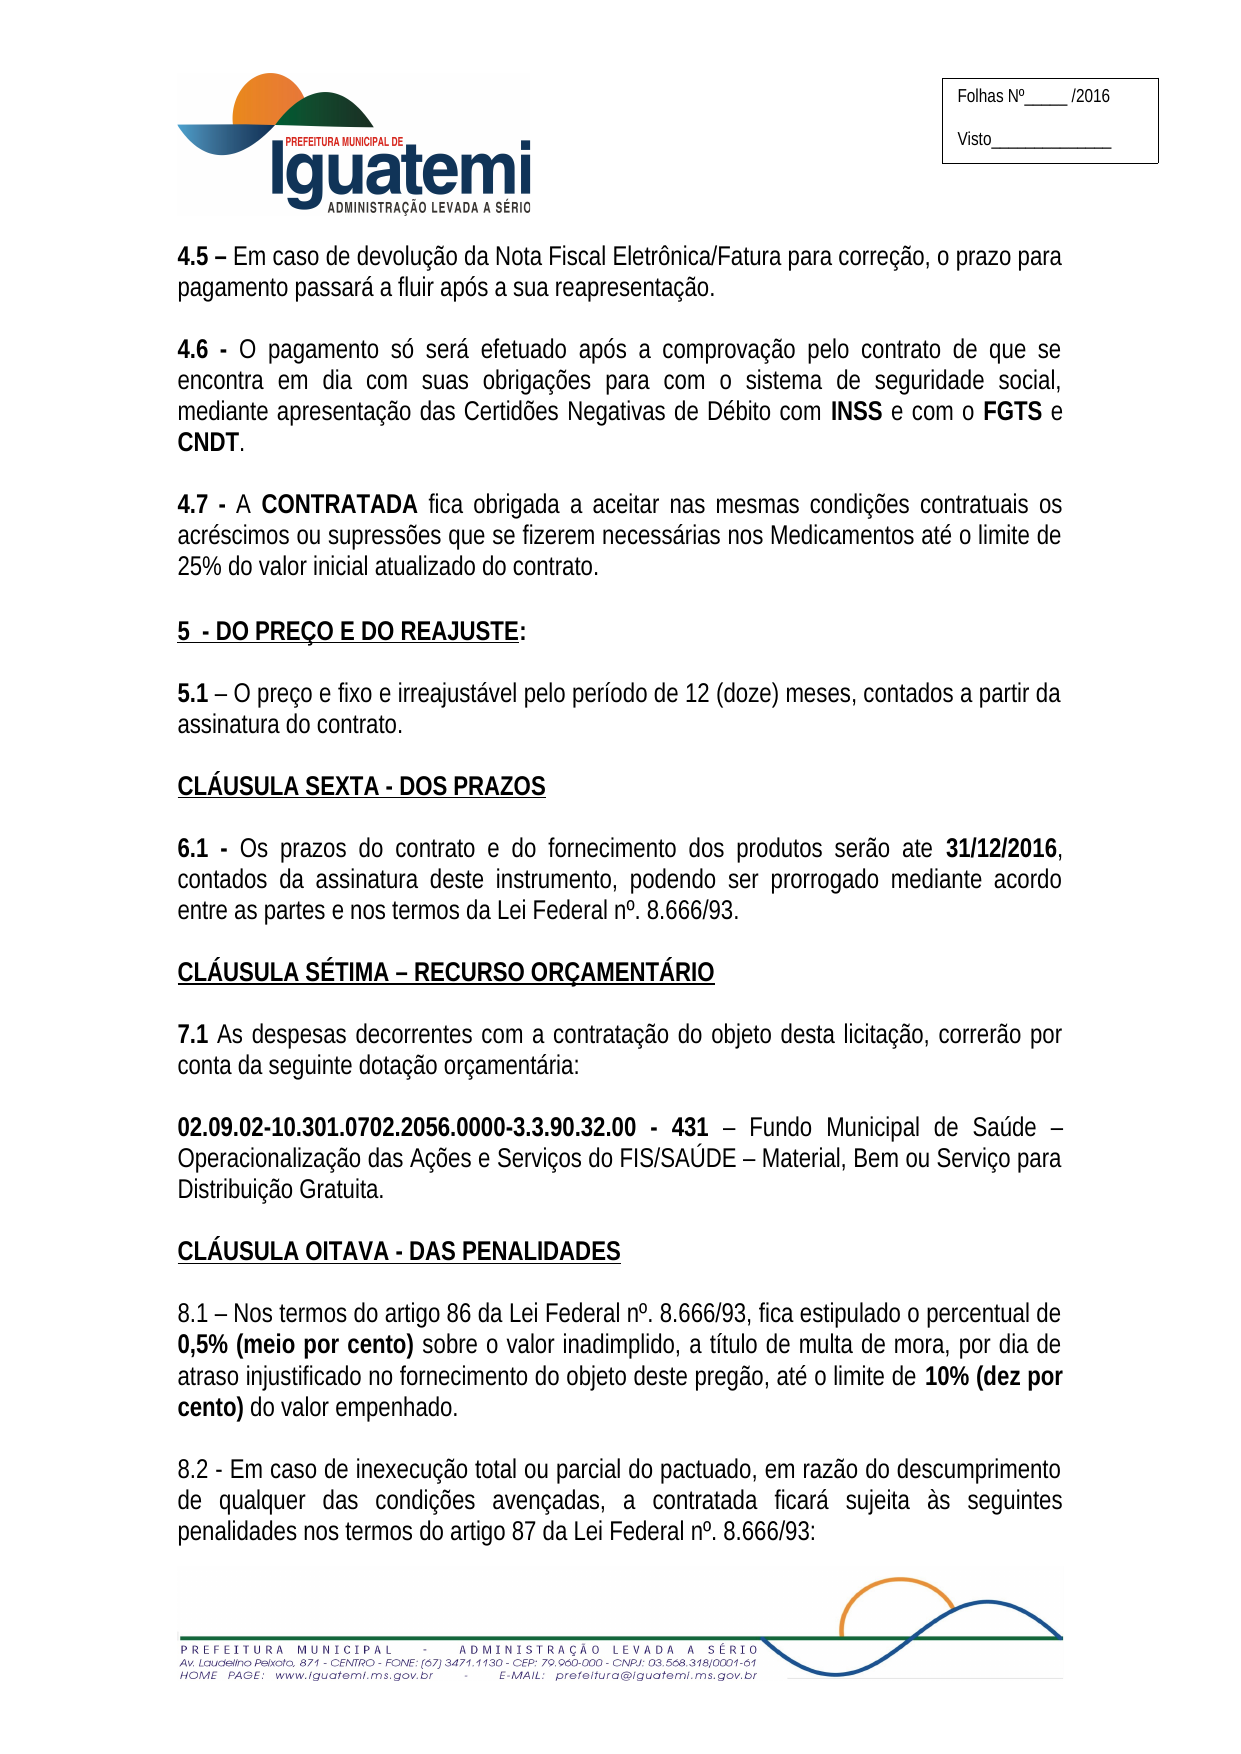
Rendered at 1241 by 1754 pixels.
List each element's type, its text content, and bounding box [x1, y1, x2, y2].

text 8.2 - Em caso de inexecução total ou parcial do pactuado, em razão do descumprimento de qualquer das condições avençadas, a contratada ficará sujeita às seguintes penalidades nos termos do artigo 87 da Lei Federal nº. 8.666/93: [177, 1453, 1063, 1546]
subtitle CLÁUSULA SÉTIMA – RECURSO ORÇAMENTÁRIO [177, 956, 1127, 987]
text 8.1 – Nos termos do artigo 86 da Lei Federal nº. 8.666/93, fica estipulado o percentual de 0,5% (meio por cento) sobre o valor inadimplido, a título de multa de mora, por dia de atraso injustificado no fornecimento do objeto deste pregão, até o limite de 10% (dez por cento) do valor empenhado. [177, 1298, 1063, 1422]
text 7.1 As despesas decorrentes com a contratação do objeto desta licitação, correrão por conta da seguinte dotação orçamentária: [177, 1018, 1063, 1080]
picture [177, 73, 531, 216]
text 4.5 – Em caso de devolução da Nota Fiscal Eletrônica/Fatura para correção, o prazo para pagamento passará a fluir após a sua reapresentação. [177, 240, 1063, 302]
subtitle CLÁUSULA SEXTA - DOS PRAZOS [177, 770, 1127, 801]
text 5.1 – O preço e fixo e irreajustável pelo período de 12 (doze) meses, contados a partir da assinatura do contrato. [177, 677, 1063, 739]
text 4.7 - A CONTRATADA fica obrigada a aceitar nas mesmas condições contratuais os acréscimos ou supressões que se fizerem necessárias nos Medicamentos até o limite de 25% do valor inicial atualizado do contrato. [177, 488, 1063, 581]
text CLÁUSULA OITAVA - DAS PENALIDADES [177, 1236, 1063, 1267]
picture [177, 1566, 1064, 1681]
text 4.6 - O pagamento só será efetuado após a comprovação pelo contrato de que se encontra em dia com suas obrigações para com o sistema de seguridade social, mediante apresentação das Certidões Negativas de Débito com INSS e com o FGTS e CNDT. [177, 333, 1063, 457]
text 02.09.02-10.301.0702.2056.0000-3.3.90.32.00 - 431 – Fundo Municipal de Saúde – Operacionalização das Ações e Serviços do FIS/SAÚDE – Material, Bem ou Serviço para Distribuição Gratuita. [177, 1111, 1063, 1204]
text 5 - DO PREÇO E DO REAJUSTE: [177, 615, 1063, 646]
text 6.1 - Os prazos do contrato e do fornecimento dos produtos serão ate 31/12/2016, contados da assinatura deste instrumento, podendo ser prorrogado mediante acordo entre as partes e nos termos da Lei Federal nº. 8.666/93. [177, 832, 1063, 925]
